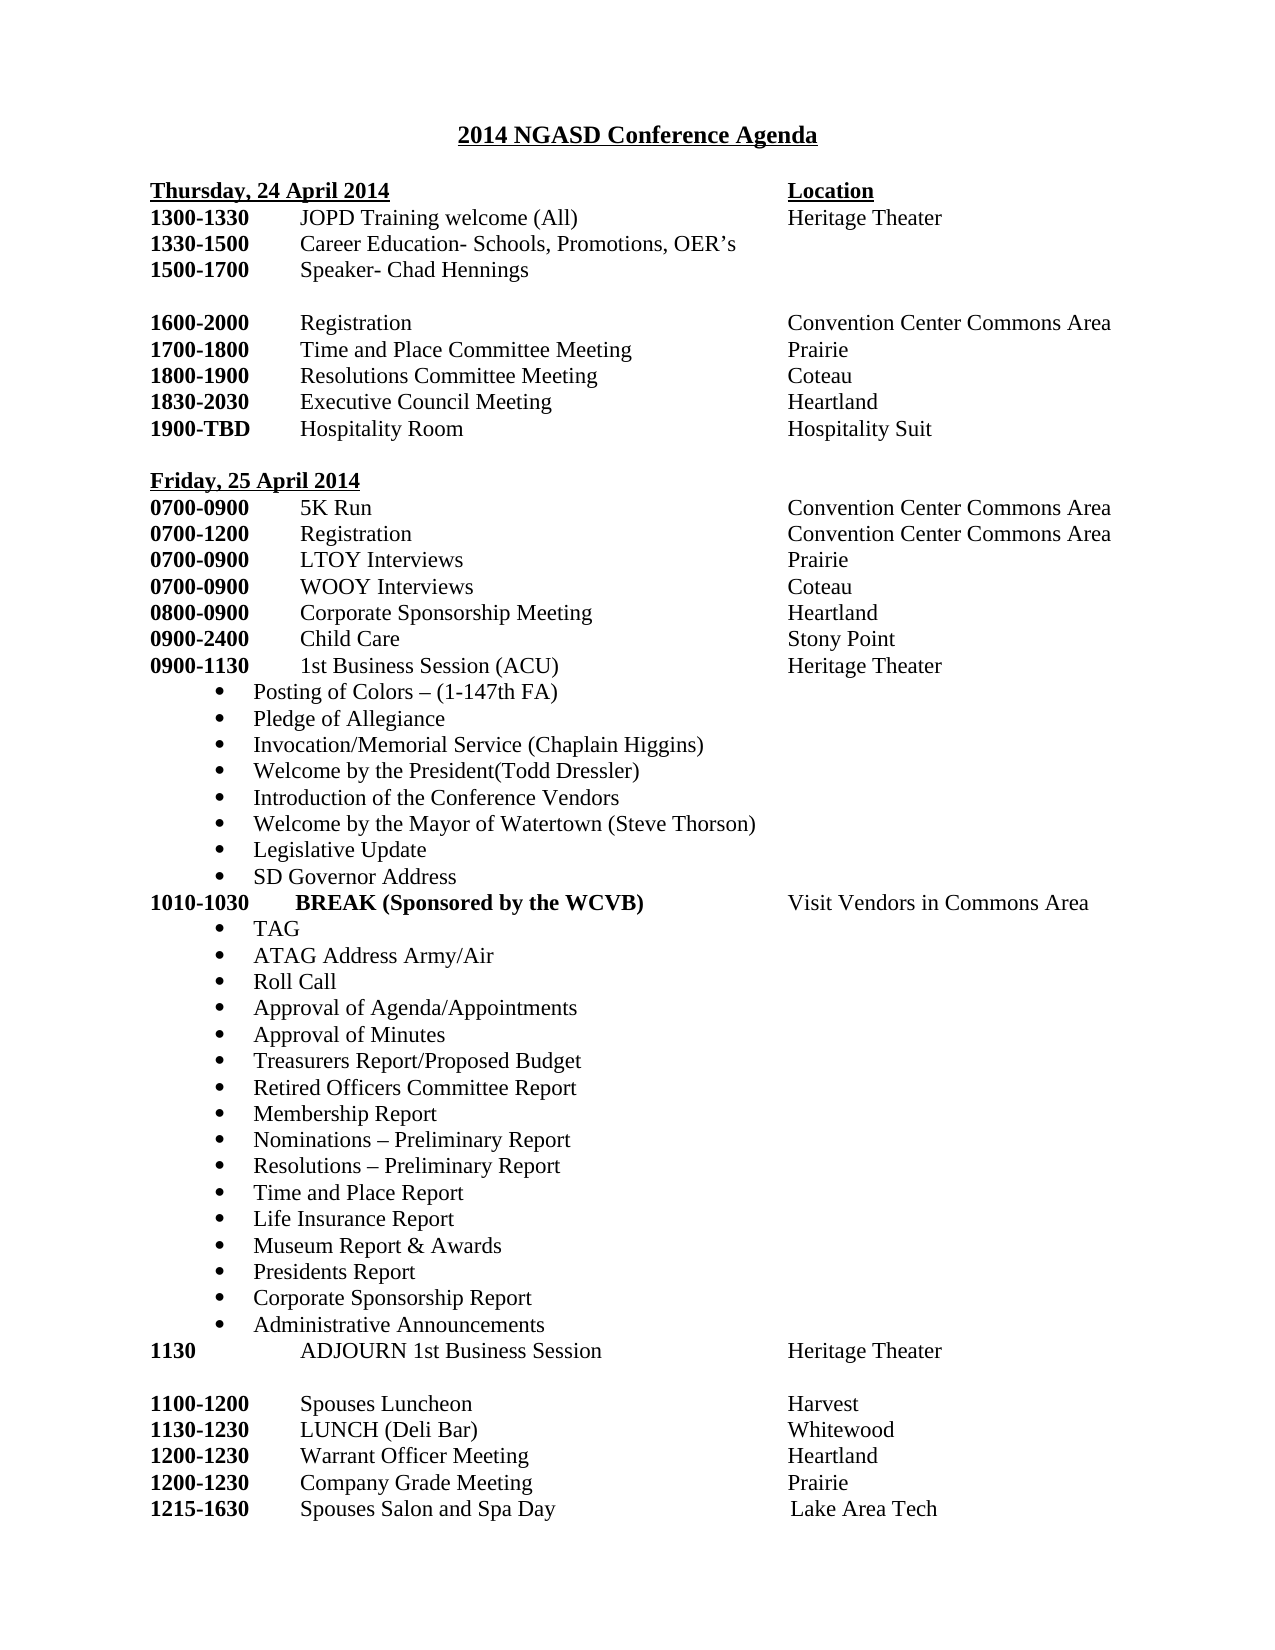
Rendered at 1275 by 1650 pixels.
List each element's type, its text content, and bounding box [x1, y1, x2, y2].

text 1130 ADJOURN 1st Business Session Heritage Theater [150, 1337, 1125, 1363]
list Welcome by the Mayor of Watertown (Steve Thorson) [216, 810, 1125, 836]
list Museum Report & Awards [216, 1232, 1125, 1258]
text 1215-1630 Spouses Salon and Spa Day Lake Area Tech [150, 1495, 1125, 1522]
text 1800-1900 Resolutions Committee Meeting Coteau [150, 362, 1125, 388]
text 0700-1200 Registration Convention Center Commons Area [150, 520, 1125, 546]
text 1200-1230 Warrant Officer Meeting Heartland [150, 1442, 1125, 1469]
list TAG [216, 915, 1125, 942]
text Thursday, 24 April 2014 Location [150, 177, 1125, 204]
list Welcome by the President(Todd Dressler) [216, 757, 1125, 784]
text 0900-1130 1st Business Session (ACU) Heritage Theater [150, 652, 1125, 678]
list Administrative Announcements [216, 1311, 1125, 1337]
list Membership Report [216, 1100, 1125, 1126]
list Approval of Agenda/Appointments [216, 994, 1125, 1021]
list Retired Officers Committee Report [216, 1073, 1125, 1100]
text 0700-0900 WOOY Interviews Coteau [150, 573, 1125, 599]
list Resolutions – Preliminary Report [216, 1153, 1125, 1179]
text 1100-1200 Spouses Luncheon Harvest [150, 1390, 1125, 1416]
text 1010-1030 BREAK (Sponsored by the WCVB) Visit Vendors in Commons Area [150, 889, 1125, 915]
text 1130-1230 LUNCH (Deli Bar) Whitewood [150, 1416, 1125, 1442]
list Life Insurance Report [216, 1205, 1125, 1232]
text 2014 NGASD Conference Agenda [150, 120, 1125, 149]
list Nominations – Preliminary Report [216, 1126, 1125, 1153]
text 0800-0900 Corporate Sponsorship Meeting Heartland [150, 599, 1125, 626]
list Roll Call [216, 968, 1125, 994]
text 1830-2030 Executive Council Meeting Heartland [150, 388, 1125, 415]
text 0700-0900 LTOY Interviews Prairie [150, 546, 1125, 573]
text 1600-2000 Registration Convention Center Commons Area [150, 309, 1125, 336]
list Posting of Colors – (1-147th FA) [216, 678, 1125, 704]
text 1330-1500 Career Education- Schools, Promotions, OER’s [150, 230, 1125, 257]
list Time and Place Report [216, 1179, 1125, 1205]
list Corporate Sponsorship Report [216, 1284, 1125, 1311]
list Approval of Minutes [216, 1021, 1125, 1047]
text 0700-0900 5K Run Convention Center Commons Area [150, 494, 1125, 520]
text 1700-1800 Time and Place Committee Meeting Prairie [150, 336, 1125, 362]
list Introduction of the Conference Vendors [216, 784, 1125, 810]
text 1500-1700 Speaker- Chad Hennings [150, 257, 1125, 283]
list Treasurers Report/Proposed Budget [216, 1047, 1125, 1073]
list SD Governor Address [216, 863, 1125, 889]
text 1200-1230 Company Grade Meeting Prairie [150, 1469, 1125, 1495]
list Presidents Report [216, 1258, 1125, 1284]
text 1300-1330 JOPD Training welcome (All) Heritage Theater [150, 204, 1125, 230]
list ATAG Address Army/Air [216, 942, 1125, 968]
list Legislative Update [216, 836, 1125, 863]
text 0900-2400 Child Care Stony Point [150, 626, 1125, 652]
list Pledge of Allegiance [216, 704, 1125, 731]
list Invocation/Memorial Service (Chaplain Higgins) [216, 731, 1125, 757]
text 1900-TBD Hospitality Room Hospitality Suit [150, 415, 1125, 441]
text Friday, 25 April 2014 [150, 467, 1125, 494]
